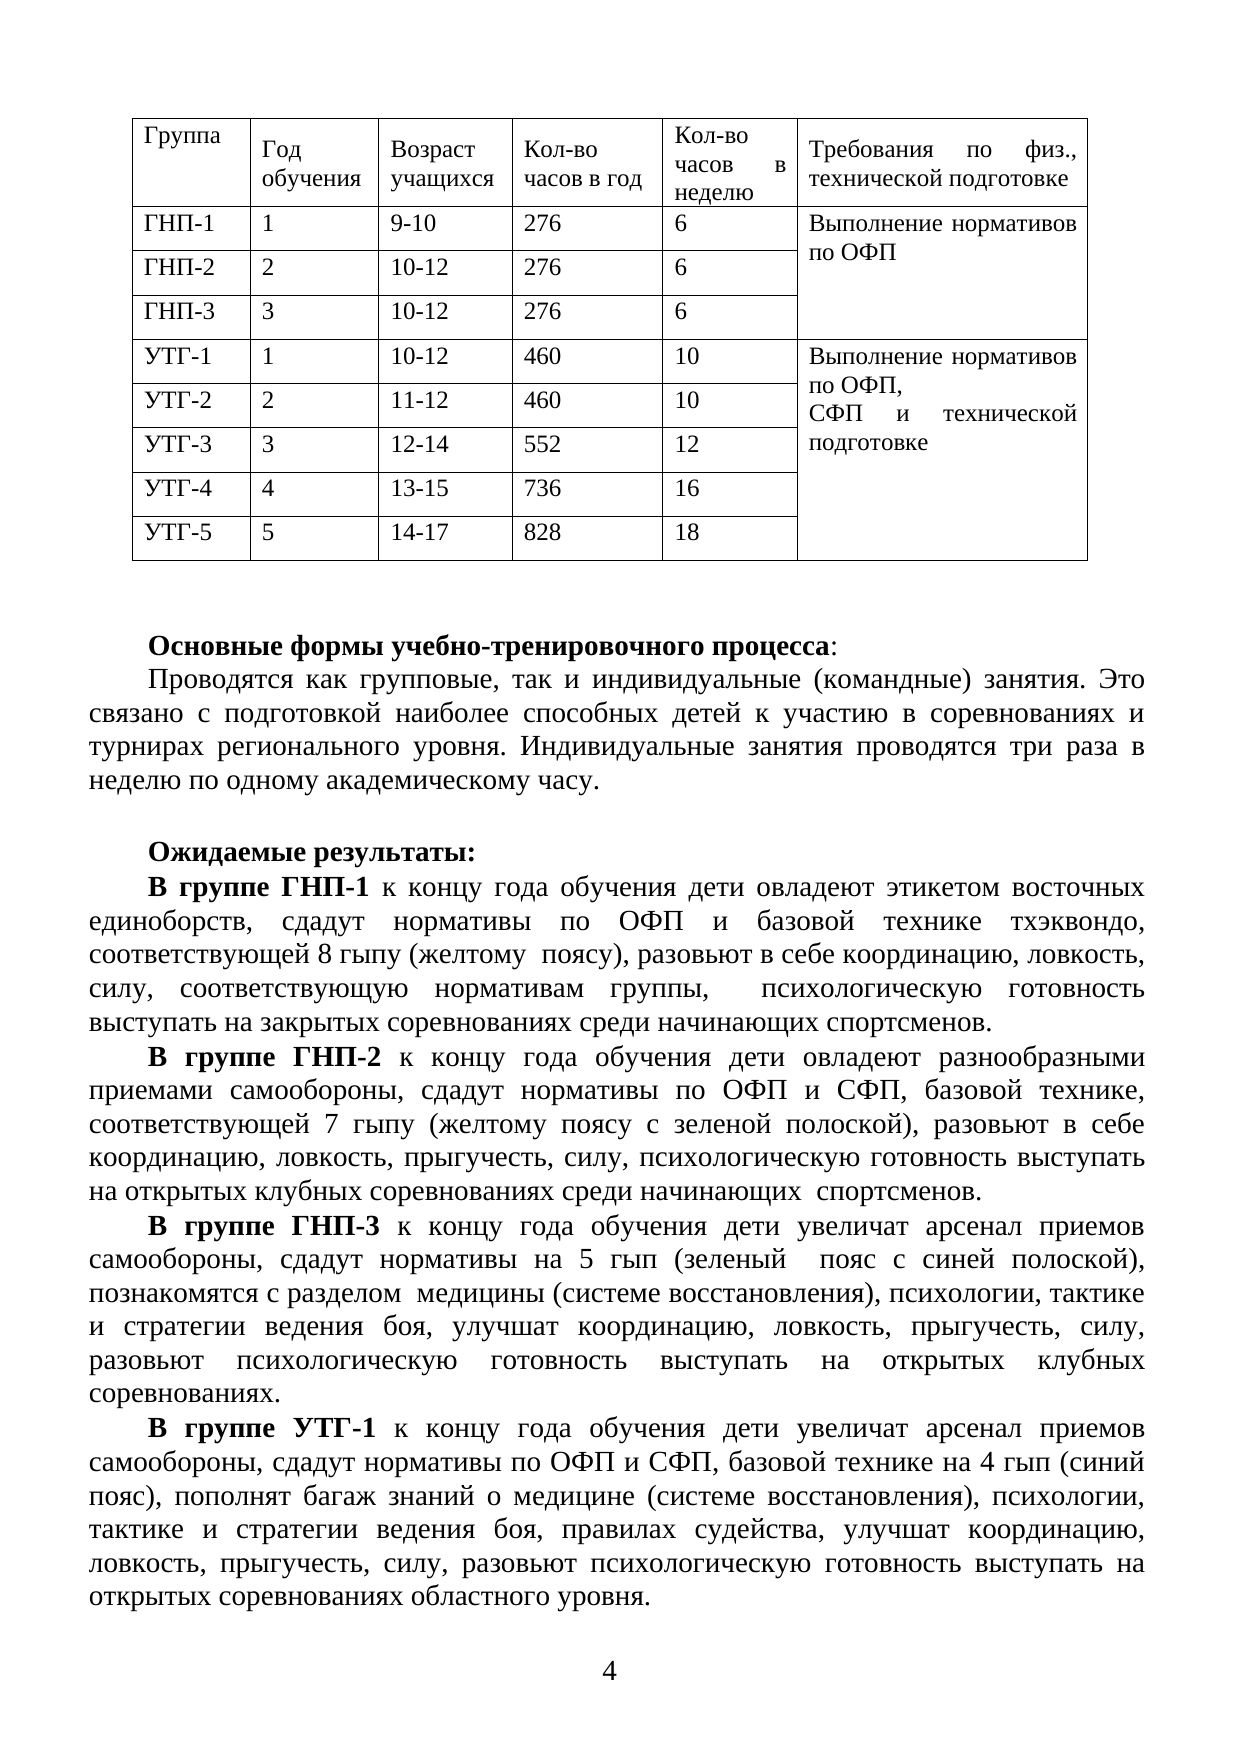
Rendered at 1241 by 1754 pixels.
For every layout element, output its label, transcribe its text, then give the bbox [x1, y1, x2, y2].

table_cell 10 [663, 340, 797, 383]
table_cell 13-15 [379, 473, 512, 516]
text В группе ГНП-2 к концу года обучения дети овладеют разнообразными приемами самообороны, сдадут нормативы по ОФП и СФП, базовой технике, соответствующей 7 гыпу (желтому поясу с зеленой полоской), разовьют в себе координацию, ловкость, прыгучесть, силу, психологическую готовность выступать на открытых клубных соревнованиях среди начинающих спортсменов. [89, 1039, 1146, 1206]
text В группе ГНП-3 к концу года обучения дети увеличат арсенал приемов самообороны, сдадут нормативы на 5 гып (зеленый пояс с синей полоской), познакомятся с разделом медицины (системе восстановления), психологии, тактике и стратегии ведения боя, улучшат координацию, ловкость, прыгучесть, силу, разовьют психологическую готовность выступать на открытых клубных соревнованиях. [89, 1208, 1146, 1409]
table_cell 5 [251, 517, 378, 560]
table_cell 6 [663, 207, 797, 250]
table_header Год обучения [251, 119, 378, 206]
table_cell 14-17 [379, 517, 512, 560]
table_cell 3 [251, 428, 378, 472]
table_cell УТГ-4 [133, 473, 250, 516]
table_cell 11-12 [379, 384, 512, 427]
table_cell 4 [251, 473, 378, 516]
table_cell 552 [513, 428, 662, 472]
table_cell 276 [513, 251, 662, 295]
text Основные формы учебно-тренировочного процесса: [89, 628, 1146, 661]
table_cell 18 [663, 517, 797, 560]
table_cell 828 [513, 517, 662, 560]
table_cell 1 [251, 207, 378, 250]
text В группе УТГ-1 к концу года обучения дети увеличат арсенал приемов самообороны, сдадут нормативы по ОФП и СФП, базовой технике на 4 гып (синий пояс), пополнят багаж знаний о медицине (системе восстановления), психологии, тактике и стратегии ведения боя, правилах судейства, улучшат координацию, ловкость, прыгучесть, силу, разовьют психологическую готовность выступать на открытых соревнованиях областного уровня. [89, 1411, 1146, 1612]
table_cell 460 [513, 340, 662, 383]
table_cell 3 [251, 296, 378, 339]
table_header Кол-во часов в неделю [663, 119, 797, 206]
table_cell 9-10 [379, 207, 512, 250]
table_cell 1 [251, 340, 378, 383]
table_header Требования по физ., технической подготовке [798, 119, 1087, 206]
table_cell 6 [663, 251, 797, 295]
table_cell УТГ-1 [133, 340, 250, 383]
table_header Группа [133, 119, 250, 206]
table_cell 2 [251, 384, 378, 427]
table_cell 12-14 [379, 428, 512, 472]
table_cell Выполнение нормативов по ОФП [798, 207, 1087, 339]
text Ожидаемые результаты: [89, 834, 1146, 868]
table_cell ГНП-1 [133, 207, 250, 250]
table_header Возраст учащихся [379, 119, 512, 206]
table_cell ГНП-3 [133, 296, 250, 339]
text Проводятся как групповые, так и индивидуальные (командные) занятия. Это связано с подготовкой наиболее способных детей к участию в соревнованиях и турнирах регионального уровня. Индивидуальные занятия проводятся три раза в неделю по одному академическому часу. [89, 661, 1146, 796]
table_cell 16 [663, 473, 797, 516]
table_cell 10 [663, 384, 797, 427]
table_cell УТГ-3 [133, 428, 250, 472]
table_cell ГНП-2 [133, 251, 250, 295]
table_cell 276 [513, 296, 662, 339]
table_cell 12 [663, 428, 797, 472]
table_cell 736 [513, 473, 662, 516]
table_cell 6 [663, 296, 797, 339]
table_cell 276 [513, 207, 662, 250]
text В группе ГНП-1 к концу года обучения дети овладеют этикетом восточных единоборств, сдадут нормативы по ОФП и базовой технике тхэквондо, соответствующей 8 гыпу (желтому поясу), разовьют в себе координацию, ловкость, силу, соответствующую нормативам группы, психологическую готовность выступать на закрытых соревнованиях среди начинающих спортсменов. [89, 869, 1146, 1037]
table_cell 10-12 [379, 251, 512, 295]
table_header Кол-во часов в год [513, 119, 662, 206]
table_cell 10-12 [379, 340, 512, 383]
table_cell Выполнение нормативов по ОФП, СФП и технической подготовке [798, 340, 1087, 560]
table_cell 460 [513, 384, 662, 427]
table_cell УТГ-2 [133, 384, 250, 427]
table_cell УТГ-5 [133, 517, 250, 560]
table_cell 10-12 [379, 296, 512, 339]
table_cell 2 [251, 251, 378, 295]
